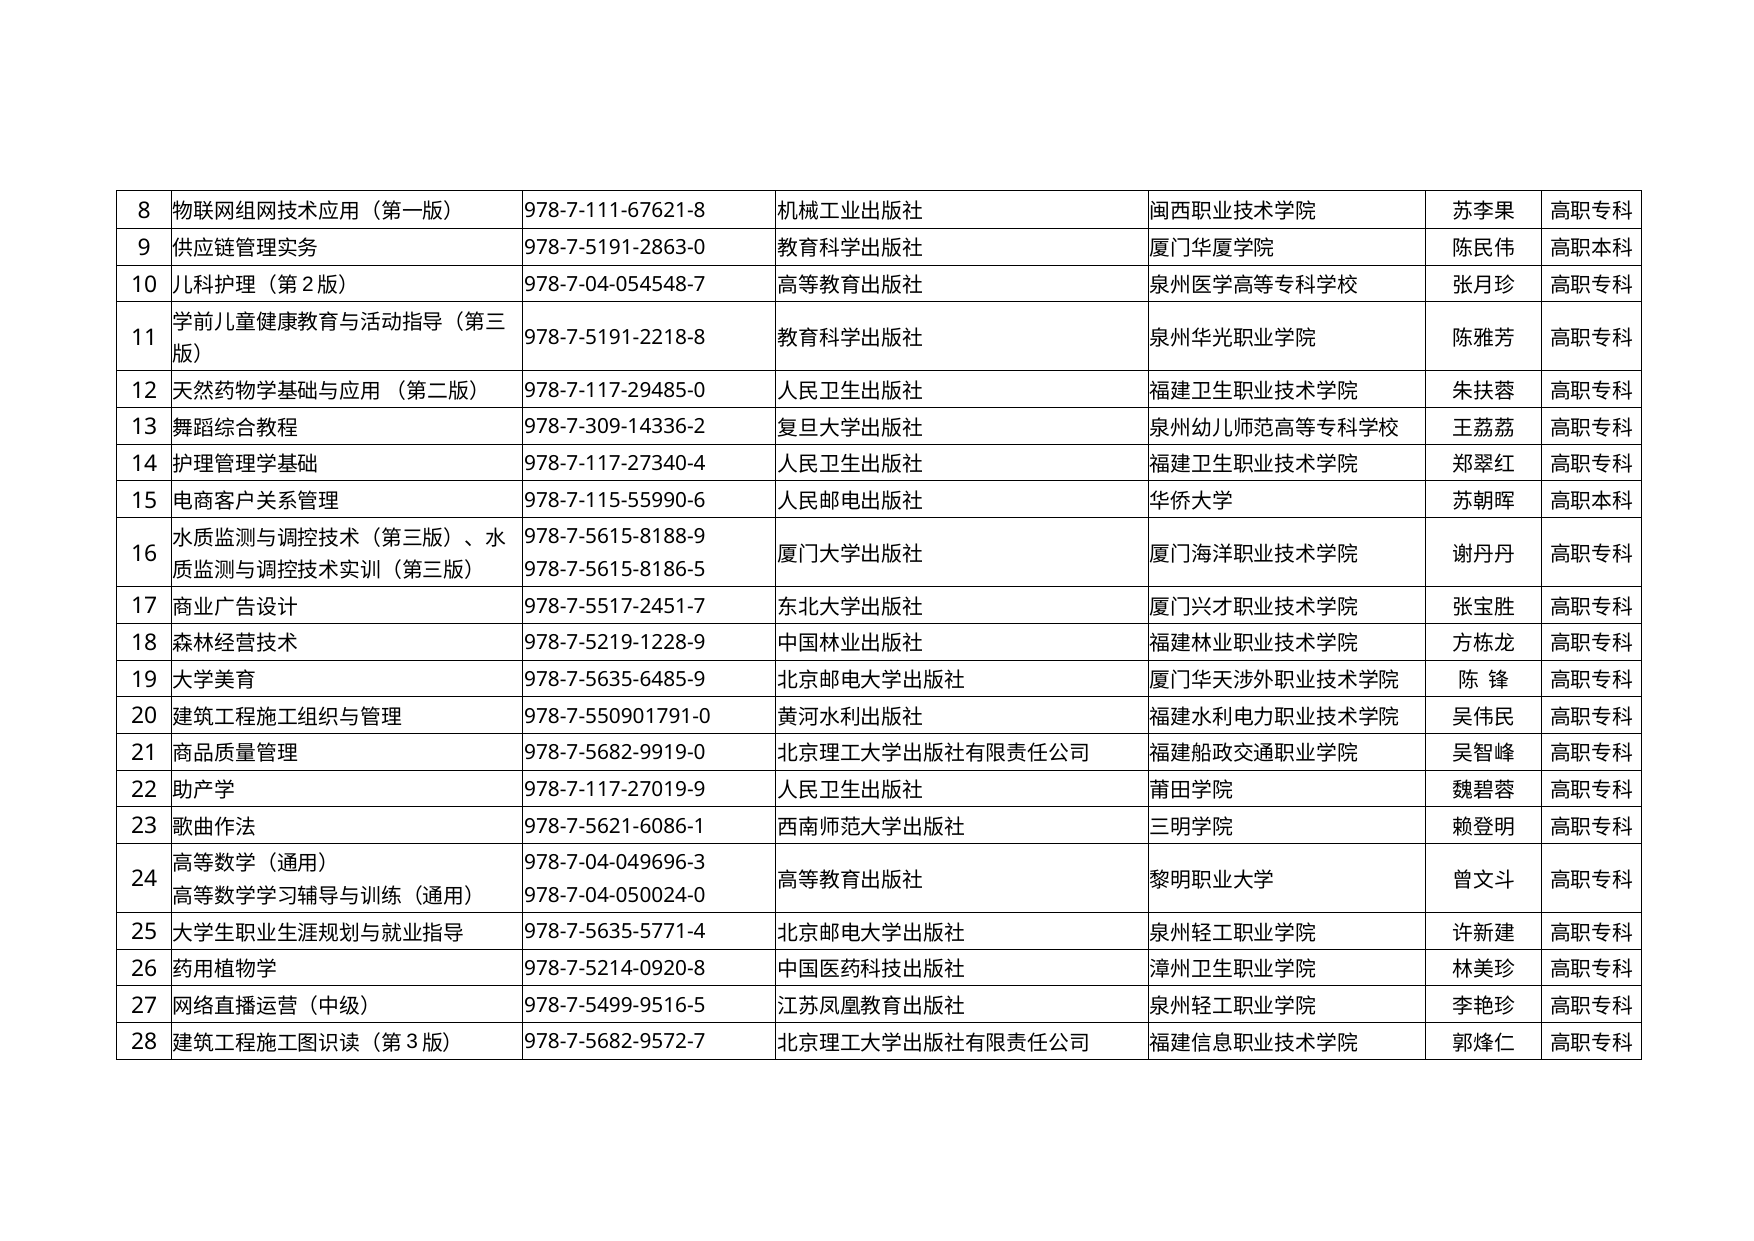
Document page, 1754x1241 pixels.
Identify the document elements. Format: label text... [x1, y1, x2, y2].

table_cell 厦门华厦学院 [1149, 229, 1425, 264]
table_cell 助产学 [172, 771, 522, 806]
table_cell 20 [117, 697, 171, 733]
table_cell 建筑工程施工图识读（第3版） [172, 1023, 522, 1059]
table_cell 泉州轻工职业学院 [1149, 986, 1425, 1022]
table_cell 三明学院 [1149, 807, 1425, 843]
table_cell 13 [117, 408, 171, 444]
table_cell 高职专科 [1542, 697, 1641, 733]
table_cell 北京邮电大学出版社 [776, 913, 1148, 949]
table_cell 朱扶蓉 [1426, 371, 1541, 407]
table_cell 华侨大学 [1149, 481, 1425, 517]
table_cell 978-7-117-27019-9 [523, 771, 775, 806]
table_cell 高等教育出版社 [776, 844, 1148, 912]
table_cell 大学美育 [172, 661, 522, 696]
table_cell 978-7-04-054548-7 [523, 266, 775, 301]
table_cell 高职专科 [1542, 266, 1641, 301]
table_cell 赖登明 [1426, 807, 1541, 843]
table_cell 11 [117, 302, 171, 370]
table_cell 福建卫生职业技术学院 [1149, 445, 1425, 480]
table_cell 978-7-5635-5771-4 [523, 913, 775, 949]
table_cell 厦门兴才职业技术学院 [1149, 587, 1425, 623]
table_cell 高职专科 [1542, 807, 1641, 843]
table_cell 电商客户关系管理 [172, 481, 522, 517]
table_cell 吴智峰 [1426, 734, 1541, 769]
table_cell 15 [117, 481, 171, 517]
table_cell 978-7-5191-2863-0 [523, 229, 775, 264]
table_cell 商业广告设计 [172, 587, 522, 623]
table_cell 莆田学院 [1149, 771, 1425, 806]
table_cell 人民卫生出版社 [776, 771, 1148, 806]
table_cell 高职专科 [1542, 371, 1641, 407]
table_cell 福建卫生职业技术学院 [1149, 371, 1425, 407]
table_cell 药用植物学 [172, 950, 522, 985]
table_cell 978-7-5621-6086-1 [523, 807, 775, 843]
table_cell 978-7-117-27340-4 [523, 445, 775, 480]
table_cell 高职专科 [1542, 1023, 1641, 1059]
table_cell 人民卫生出版社 [776, 371, 1148, 407]
table_cell 高职专科 [1542, 518, 1641, 586]
table_cell 吴伟民 [1426, 697, 1541, 733]
table_cell 教育科学出版社 [776, 229, 1148, 264]
table_cell 16 [117, 518, 171, 586]
table_cell 978-7-5219-1228-9 [523, 624, 775, 659]
table_cell 10 [117, 266, 171, 301]
table_cell 中国医药科技出版社 [776, 950, 1148, 985]
table_cell 高职本科 [1542, 229, 1641, 264]
table_cell 高职专科 [1542, 587, 1641, 623]
table_cell 978-7-5635-6485-9 [523, 661, 775, 696]
table_cell 漳州卫生职业学院 [1149, 950, 1425, 985]
table_cell 歌曲作法 [172, 807, 522, 843]
table_cell 李艳珍 [1426, 986, 1541, 1022]
table_cell 23 [117, 807, 171, 843]
table_cell 978-7-5499-9516-5 [523, 986, 775, 1022]
table_cell 8 [117, 191, 171, 228]
table_cell 27 [117, 986, 171, 1022]
table_cell 北京理工大学出版社有限责任公司 [776, 1023, 1148, 1059]
table_cell 21 [117, 734, 171, 769]
table_cell 学前儿童健康教育与活动指导（第三版） [172, 302, 522, 370]
table_cell 张宝胜 [1426, 587, 1541, 623]
table_cell 19 [117, 661, 171, 696]
table_cell 高等教育出版社 [776, 266, 1148, 301]
table_cell 高职专科 [1542, 408, 1641, 444]
table_cell 中国林业出版社 [776, 624, 1148, 659]
table_cell 陈 锋 [1426, 661, 1541, 696]
table_cell 郭烽仁 [1426, 1023, 1541, 1059]
table_cell 儿科护理（第2版） [172, 266, 522, 301]
table_cell 曾文斗 [1426, 844, 1541, 912]
table_cell 森林经营技术 [172, 624, 522, 659]
table_cell 复旦大学出版社 [776, 408, 1148, 444]
table_cell 魏碧蓉 [1426, 771, 1541, 806]
table_cell 高等数学（通用） 高等数学学习辅导与训练（通用） [172, 844, 522, 912]
table_cell 网络直播运营（中级） [172, 986, 522, 1022]
table_cell 西南师范大学出版社 [776, 807, 1148, 843]
table_cell 978-7-550901791-0 [523, 697, 775, 733]
table_cell 郑翠红 [1426, 445, 1541, 480]
table_cell 泉州医学高等专科学校 [1149, 266, 1425, 301]
table_cell 高职专科 [1542, 913, 1641, 949]
table_cell 舞蹈综合教程 [172, 408, 522, 444]
table_cell 厦门华天涉外职业技术学院 [1149, 661, 1425, 696]
table_cell 978-7-5214-0920-8 [523, 950, 775, 985]
table_cell 978-7-04-049696-3 978-7-04-050024-0 [523, 844, 775, 912]
table_cell 天然药物学基础与应用 （第二版） [172, 371, 522, 407]
table_cell 978-7-309-14336-2 [523, 408, 775, 444]
table_cell 高职专科 [1542, 191, 1641, 228]
table_cell 王荔荔 [1426, 408, 1541, 444]
table_cell 高职专科 [1542, 950, 1641, 985]
table_cell 25 [117, 913, 171, 949]
table_cell 江苏凤凰教育出版社 [776, 986, 1148, 1022]
table_cell 北京邮电大学出版社 [776, 661, 1148, 696]
table_cell 张月珍 [1426, 266, 1541, 301]
table_cell 厦门海洋职业技术学院 [1149, 518, 1425, 586]
table_cell 苏朝晖 [1426, 481, 1541, 517]
table_cell 高职专科 [1542, 734, 1641, 769]
table_cell 高职本科 [1542, 481, 1641, 517]
table_cell 苏李果 [1426, 191, 1541, 228]
table_cell 许新建 [1426, 913, 1541, 949]
table_cell 978-7-5191-2218-8 [523, 302, 775, 370]
table_cell 教育科学出版社 [776, 302, 1148, 370]
table_cell 26 [117, 950, 171, 985]
table_cell 978-7-5517-2451-7 [523, 587, 775, 623]
table_cell 大学生职业生涯规划与就业指导 [172, 913, 522, 949]
table_cell 福建林业职业技术学院 [1149, 624, 1425, 659]
table_cell 高职专科 [1542, 844, 1641, 912]
table_cell 建筑工程施工组织与管理 [172, 697, 522, 733]
table_cell 福建水利电力职业技术学院 [1149, 697, 1425, 733]
table_cell 黄河水利出版社 [776, 697, 1148, 733]
table_cell 福建信息职业技术学院 [1149, 1023, 1425, 1059]
table_cell 泉州轻工职业学院 [1149, 913, 1425, 949]
table_cell 978-7-117-29485-0 [523, 371, 775, 407]
table_cell 高职专科 [1542, 445, 1641, 480]
table_cell 人民卫生出版社 [776, 445, 1148, 480]
table_cell 机械工业出版社 [776, 191, 1148, 228]
table_cell 978-7-5682-9919-0 [523, 734, 775, 769]
table_cell 高职专科 [1542, 771, 1641, 806]
table_cell 人民邮电出版社 [776, 481, 1148, 517]
table_cell 陈民伟 [1426, 229, 1541, 264]
table_cell 闽西职业技术学院 [1149, 191, 1425, 228]
table_cell 陈雅芳 [1426, 302, 1541, 370]
table_cell 高职专科 [1542, 661, 1641, 696]
table_cell 护理管理学基础 [172, 445, 522, 480]
table_cell 供应链管理实务 [172, 229, 522, 264]
table_cell 12 [117, 371, 171, 407]
table_cell 厦门大学出版社 [776, 518, 1148, 586]
table_cell 泉州华光职业学院 [1149, 302, 1425, 370]
table_cell 物联网组网技术应用（第一版） [172, 191, 522, 228]
table_cell 黎明职业大学 [1149, 844, 1425, 912]
table_cell 978-7-115-55990-6 [523, 481, 775, 517]
table_cell 14 [117, 445, 171, 480]
table_cell 商品质量管理 [172, 734, 522, 769]
table_cell 谢丹丹 [1426, 518, 1541, 586]
table_cell 978-7-5682-9572-7 [523, 1023, 775, 1059]
table_cell 福建船政交通职业学院 [1149, 734, 1425, 769]
table_cell 泉州幼儿师范高等专科学校 [1149, 408, 1425, 444]
table_cell 22 [117, 771, 171, 806]
table_cell 17 [117, 587, 171, 623]
table_cell 东北大学出版社 [776, 587, 1148, 623]
table_cell 北京理工大学出版社有限责任公司 [776, 734, 1148, 769]
table_cell 高职专科 [1542, 302, 1641, 370]
table_cell 方栋龙 [1426, 624, 1541, 659]
table_cell 24 [117, 844, 171, 912]
table_cell 高职专科 [1542, 624, 1641, 659]
table_cell 28 [117, 1023, 171, 1059]
table_cell 978-7-111-67621-8 [523, 191, 775, 228]
table_cell 18 [117, 624, 171, 659]
table_cell 高职专科 [1542, 986, 1641, 1022]
table_cell 水质监测与调控技术（第三版）、水质监测与调控技术实训（第三版） [172, 518, 522, 586]
table_cell 978-7-5615-8188-9 978-7-5615-8186-5 [523, 518, 775, 586]
table_cell 林美珍 [1426, 950, 1541, 985]
table_cell 9 [117, 229, 171, 264]
